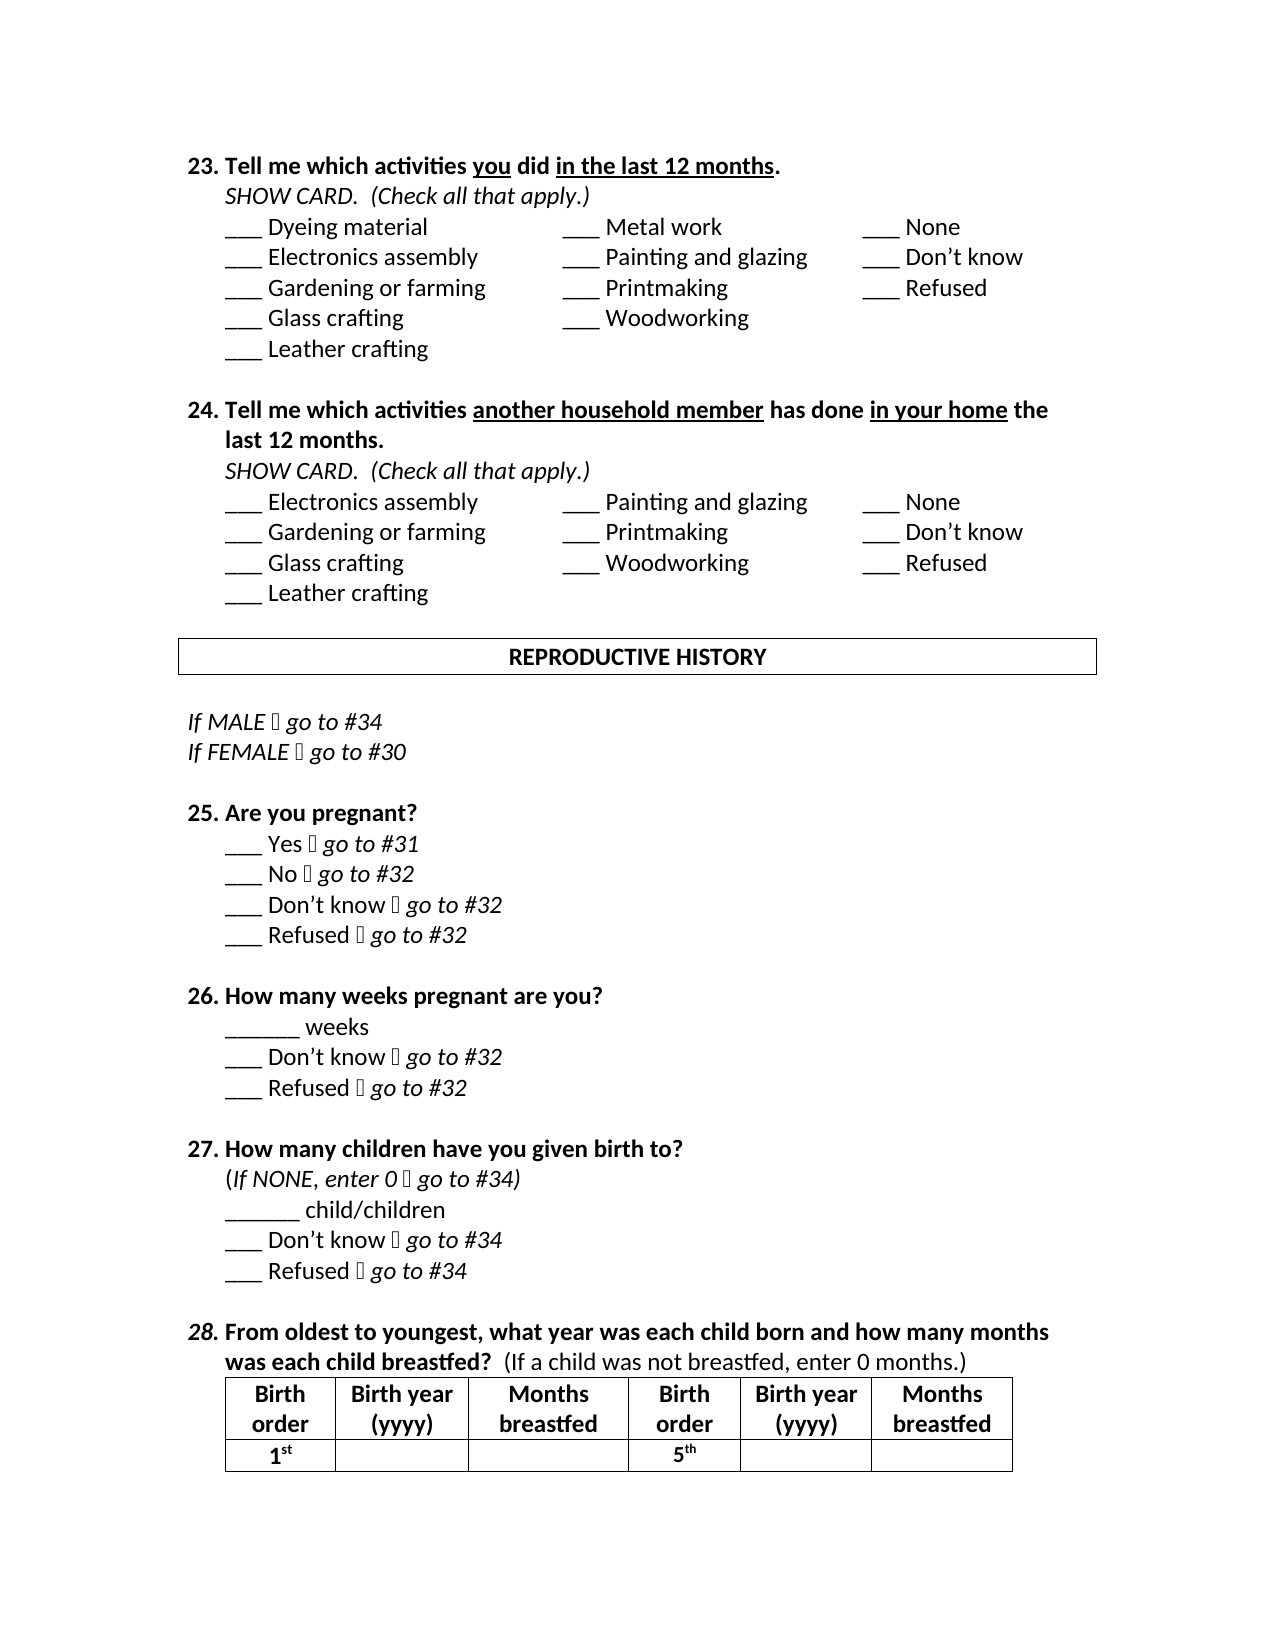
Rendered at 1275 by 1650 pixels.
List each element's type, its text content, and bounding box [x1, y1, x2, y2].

text ___ Gardening or farming ___ Printmaking ___ Refused [225, 272, 1087, 303]
text ___ No go to #32 [225, 858, 1087, 889]
text ______ weeks [225, 1011, 1087, 1041]
text ___ Leather crafting [225, 577, 1087, 608]
list How many weeks pregnant are you? [187, 980, 1087, 1011]
text ___ Refused go to #32 [225, 919, 1087, 950]
table_cell [469, 1440, 628, 1471]
table_cell [872, 1440, 1012, 1471]
text ___ Don’t know go to #32 [225, 889, 1087, 919]
table_cell [336, 1440, 468, 1471]
text REPRODUCTIVE HISTORY [179, 639, 1096, 674]
text ___ Don’t know go to #32 [225, 1041, 1087, 1072]
list Tell me which activities you did in the last 12 months. [187, 150, 1087, 181]
text ___ Refused go to #32 [225, 1072, 1087, 1102]
list Tell me which activities another household member has done in your home the last 12 months. [187, 394, 1087, 455]
table_cell [741, 1440, 871, 1471]
table_cell 5th [629, 1440, 740, 1471]
table_header Birth order [629, 1378, 740, 1439]
text ___ Glass crafting ___ Woodworking [225, 303, 1087, 333]
table_header Birth order [226, 1378, 335, 1439]
text If FEMALE go to #30 [187, 736, 1087, 767]
table_header Birth year (yyyy) [336, 1378, 468, 1439]
text ___ Dyeing material ___ Metal work ___ None [225, 211, 1087, 242]
text ___ Electronics assembly ___ Painting and glazing ___ Don’t know [225, 242, 1087, 272]
text ______ child/children [225, 1194, 1087, 1224]
table_header Birth year (yyyy) [741, 1378, 871, 1439]
list From oldest to youngest, what year was each child born and how many months was each child breastfed? (If a child was not breastfed, enter 0 months.) [187, 1316, 1087, 1377]
text (If NONE, enter 0 go to #34) [225, 1163, 1087, 1194]
text ___ Glass crafting ___ Woodworking ___ Refused [225, 547, 1087, 577]
text ___ Refused go to #34 [225, 1255, 1087, 1286]
list How many children have you given birth to? [187, 1133, 1087, 1163]
text ___ Leather crafting [225, 333, 1087, 364]
text ___ Don’t know go to #34 [225, 1224, 1087, 1255]
table_header Months breastfed [469, 1378, 628, 1439]
list Are you pregnant? [187, 797, 1087, 828]
text SHOW CARD. (Check all that apply.) [225, 181, 1087, 211]
text ___ Yes go to #31 [187, 828, 1087, 858]
text If MALE go to #34 [187, 706, 1087, 736]
text SHOW CARD. (Check all that apply.) [225, 455, 1087, 486]
table_cell 1st [226, 1440, 335, 1471]
table_header Months breastfed [872, 1378, 1012, 1439]
text ___ Electronics assembly ___ Painting and glazing ___ None [225, 486, 1087, 516]
text ___ Gardening or farming ___ Printmaking ___ Don’t know [225, 516, 1087, 547]
